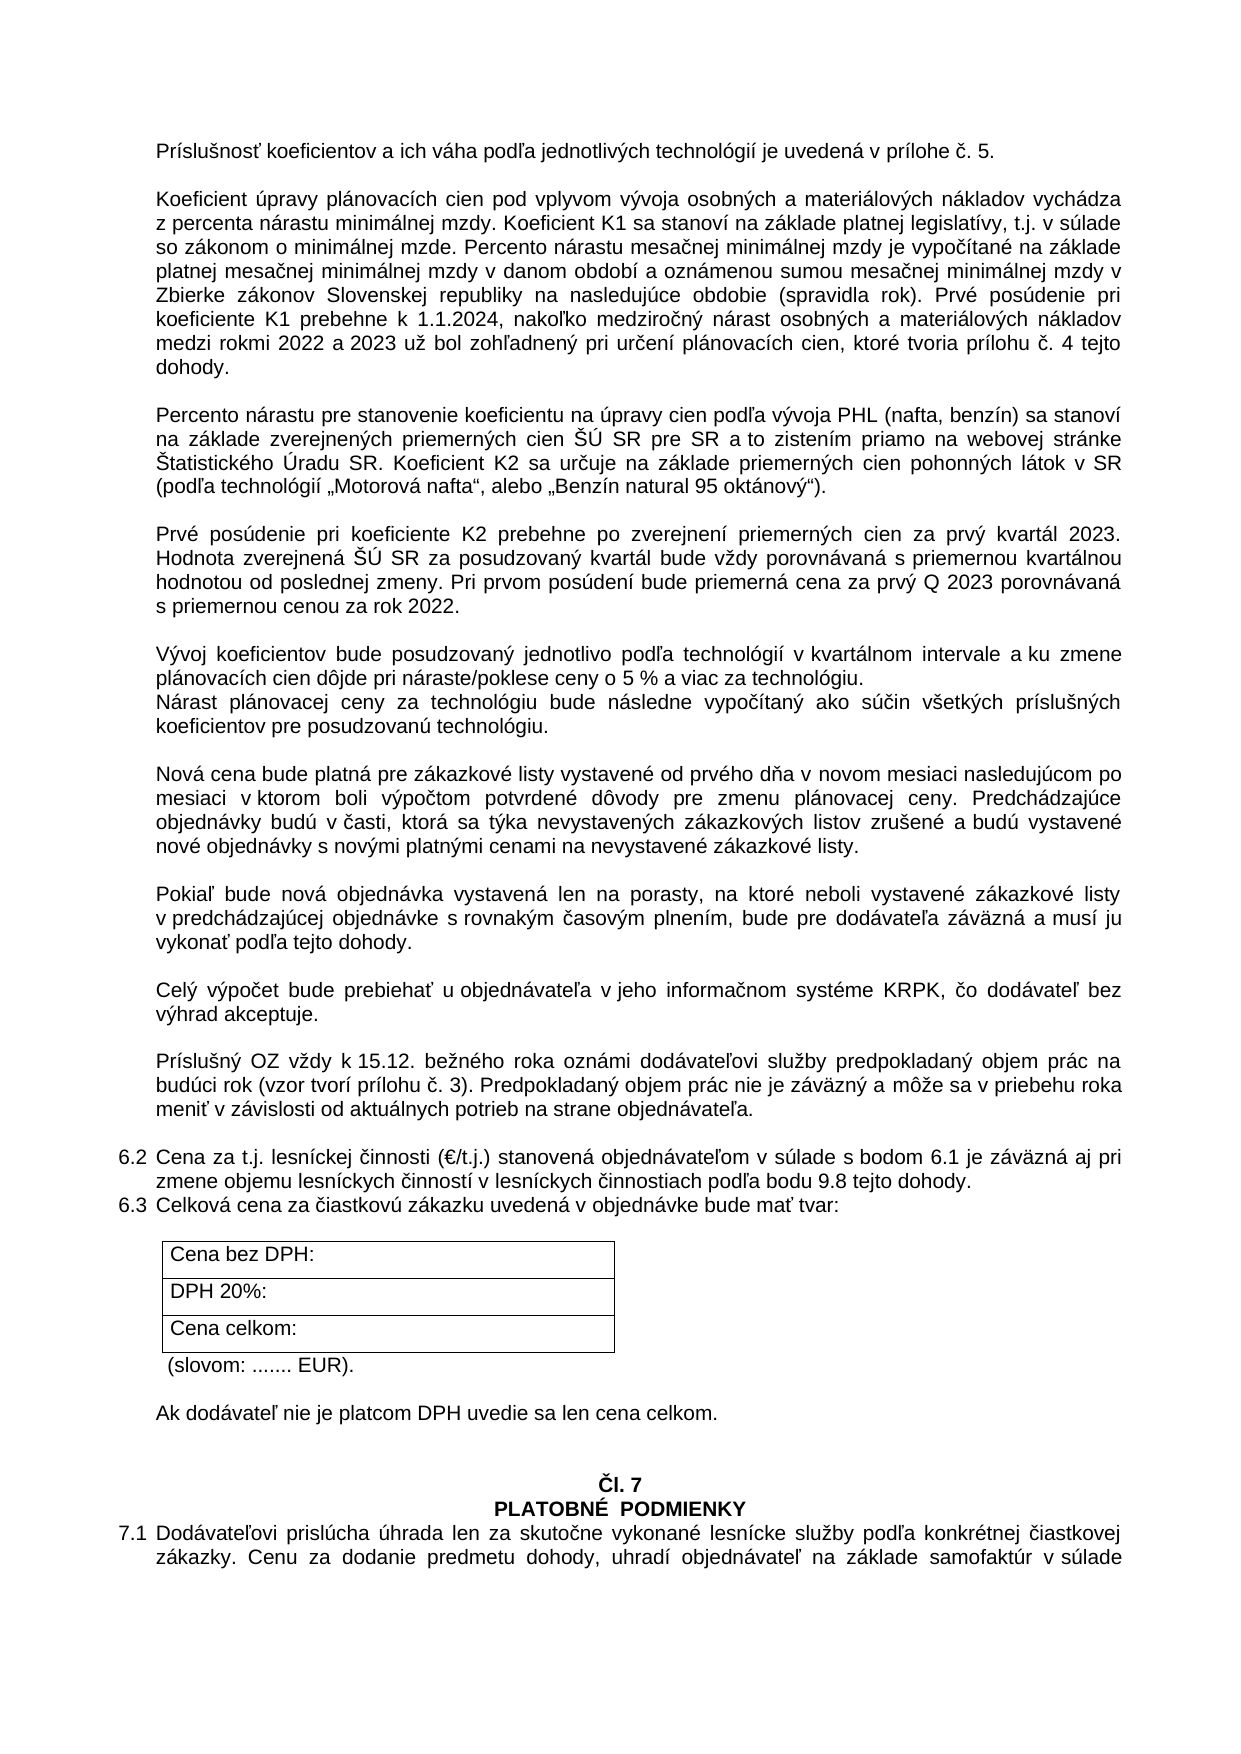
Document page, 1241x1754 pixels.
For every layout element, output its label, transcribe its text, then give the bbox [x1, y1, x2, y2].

text Čl. 7 [118, 1473, 1122, 1497]
list Cena za t.j. lesníckej činnosti (€/t.j.) stanovená objednávateľom v súlade s bodom 6.1 je záväzná aj pri zmene objemu lesníckych činností v lesníckych činnostiach podľa bodu 9.8 tejto dohody. [118, 1145, 1122, 1193]
table_header Cena bez DPH: [163, 1242, 614, 1278]
table_cell DPH 20%: [163, 1279, 614, 1315]
list Príslušnosť koeficientov a ich váha podľa jednotlivých technológií je uvedená v prílohe č. 5. [156, 139, 1122, 163]
list Nová cena bude platná pre zákazkové listy vystavené od prvého dňa v novom mesiaci nasledujúcom po mesiaci v ktorom boli výpočtom potvrdené dôvody pre zmenu plánovacej ceny. Predchádzajúce objednávky budú v časti, ktorá sa týka nevystavených zákazkových listov zrušené a budú vystavené nové objednávky s novými platnými cenami na nevystavené zákazkové listy. [156, 762, 1122, 858]
list Nárast plánovacej ceny za technológiu bude následne vypočítaný ako súčin všetkých príslušných koeficientov pre posudzovanú technológiu. [156, 690, 1122, 738]
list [118, 1521, 1122, 1568]
table_cell Cena celkom: [163, 1316, 614, 1352]
list Koeficient úpravy plánovacích cien pod vplyvom vývoja osobných a materiálových nákladov vychádza z percenta nárastu minimálnej mzdy. Koeficient K1 sa stanoví na základe platnej legislatívy, t.j. v súlade so zákonom o minimálnej mzde. Percento nárastu mesačnej minimálnej mzdy je vypočítané na základe platnej mesačnej minimálnej mzdy v danom období a oznámenou sumou mesačnej minimálnej mzdy v Zbierke zákonov Slovenskej republiky na nasledujúce obdobie (spravidla rok). Prvé posúdenie pri koeficiente K1 prebehne k 1.1.2024, nakoľko medziročný nárast osobných a materiálových nákladov medzi rokmi 2022 a 2023 už bol zohľadnený pri určení plánovacích cien, ktoré tvoria prílohu č. 4 tejto dohody. [156, 187, 1122, 378]
text PLATOBNÉ PODMIENKY [118, 1497, 1122, 1521]
list Ak dodávateľ nie je platcom DPH uvedie sa len cena celkom. [156, 1401, 1122, 1425]
list Percento nárastu pre stanovenie koeficientu na úpravy cien podľa vývoja PHL (nafta, benzín) sa stanoví na základe zverejnených priemerných cien ŠÚ SR pre SR a to zistením priamo na webovej stránke Štatistického Úradu SR. Koeficient K2 sa určuje na základe priemerných cien pohonných látok v SR (podľa technológií „Motorová nafta“, alebo „Benzín natural 95 oktánový“). [156, 402, 1122, 498]
list Vývoj koeficientov bude posudzovaný jednotlivo podľa technológií v kvartálnom intervale a ku zmene plánovacích cien dôjde pri náraste/poklese ceny o 5 % a viac za technológiu. [156, 642, 1122, 690]
list Pokiaľ bude nová objednávka vystavená len na porasty, na ktoré neboli vystavené zákazkové listy v predchádzajúcej objednávke s rovnakým časovým plnením, bude pre dodávateľa záväzná a musí ju vykonať podľa tejto dohody. [156, 882, 1122, 953]
list Príslušný OZ vždy k 15.12. bežného roka oznámi dodávateľovi služby predpokladaný objem prác na budúci rok (vzor tvorí prílohu č. 3). Predpokladaný objem prác nie je záväzný a môže sa v priebehu roka meniť v závislosti od aktuálnych potrieb na strane objednávateľa. [156, 1049, 1122, 1121]
list Prvé posúdenie pri koeficiente K2 prebehne po zverejnení priemerných cien za prvý kvartál 2023. Hodnota zverejnená ŠÚ SR za posudzovaný kvartál bude vždy porovnávaná s priemernou kvartálnou hodnotou od poslednej zmeny. Pri prvom posúdení bude priemerná cena za prvý Q 2023 porovnávaná s priemernou cenou za rok 2022. [156, 522, 1122, 618]
list Celý výpočet bude prebiehať u objednávateľa v jeho informačnom systéme KRPK, čo dodávateľ bez výhrad akceptuje. [156, 977, 1122, 1025]
list (slovom: ....... EUR). [156, 1353, 1122, 1377]
list Celková cena za čiastkovú zákazku uvedená v objednávke bude mať tvar: [118, 1193, 1122, 1217]
